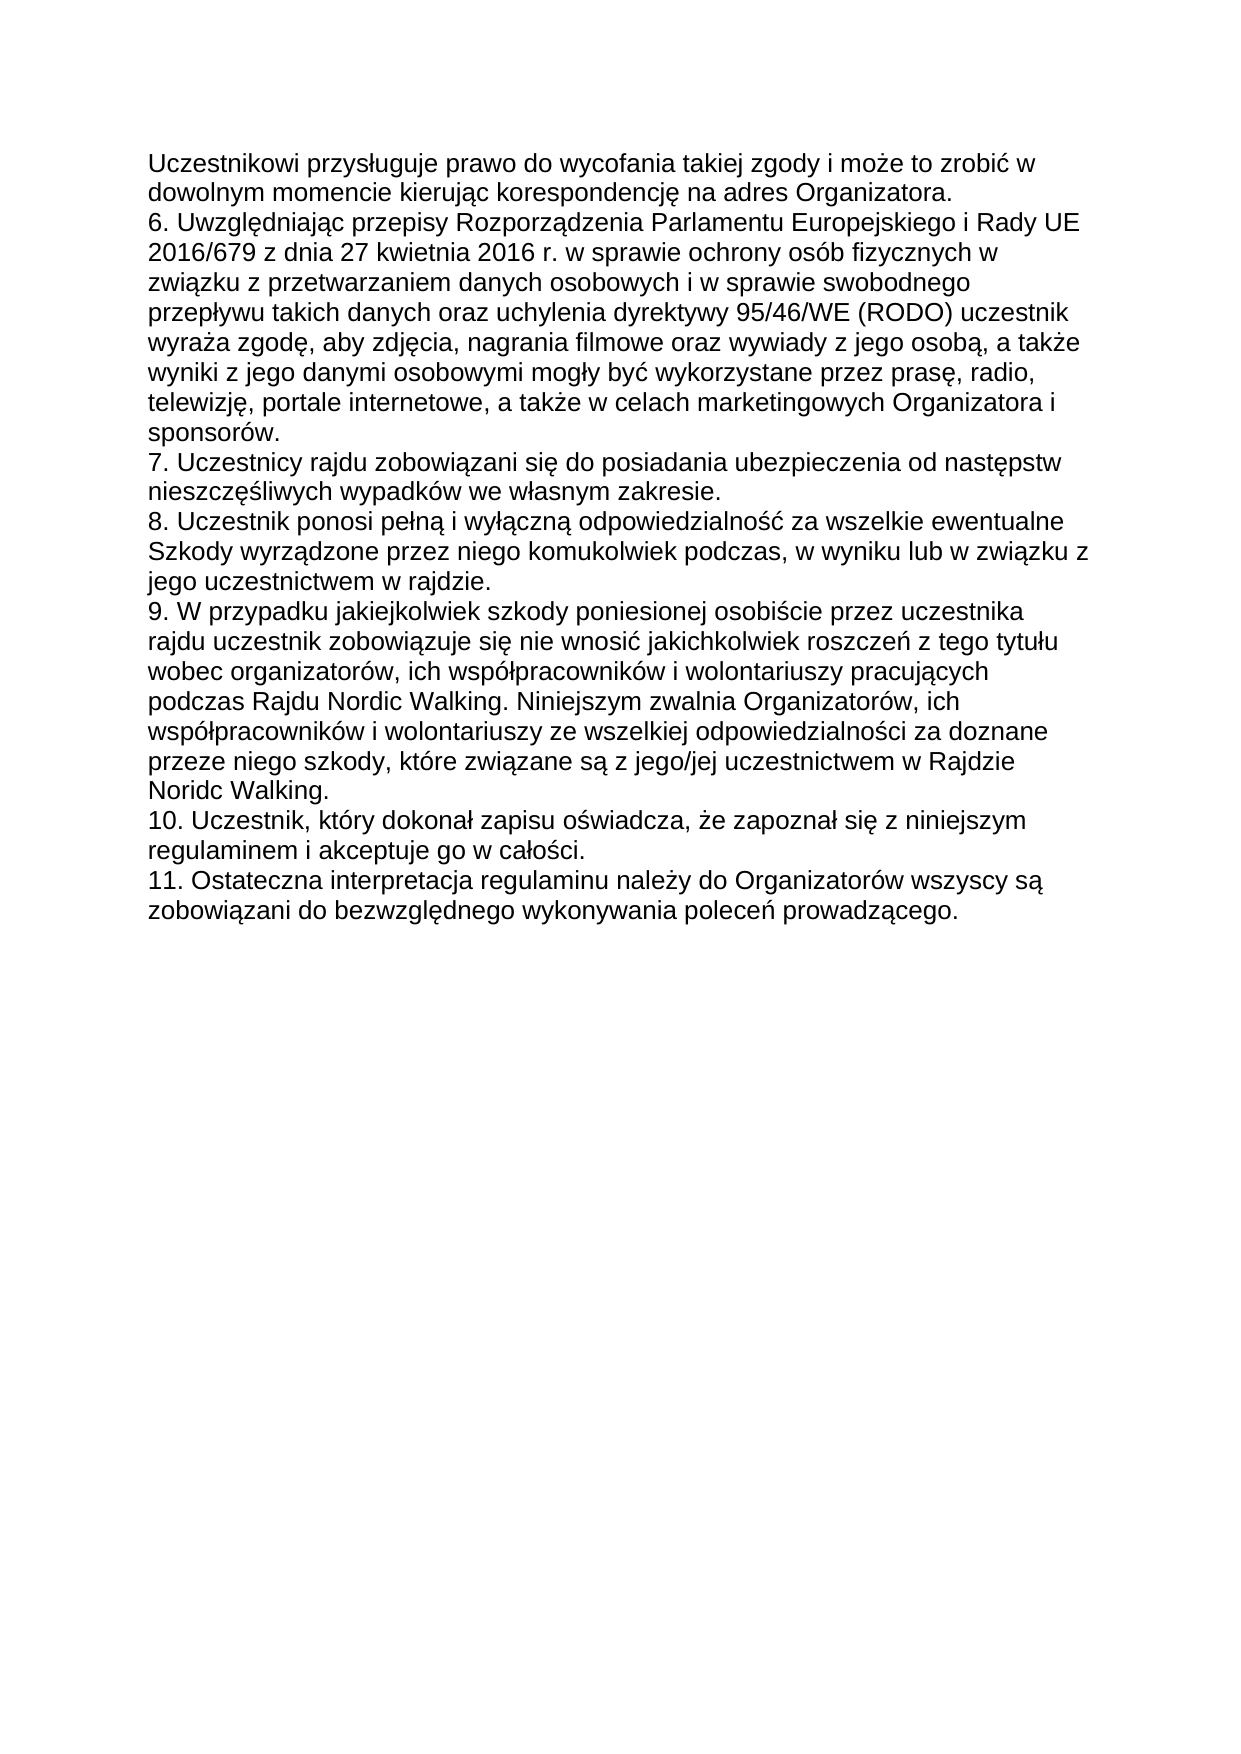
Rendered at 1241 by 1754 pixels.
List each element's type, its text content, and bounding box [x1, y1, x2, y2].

text rajdu uczestnik zobowiązuje się nie wnosić jakichkolwiek roszczeń z tego tytułu [148, 626, 1093, 656]
text 6. Uwzględniając przepisy Rozporządzenia Parlamentu Europejskiego i Rady UE [148, 207, 1093, 237]
text 11. Ostateczna interpretacja regulaminu należy do Organizatorów wszyscy są zobowiązani do bezwzględnego wykonywania poleceń prowadzącego. [148, 865, 1093, 925]
text 2016/679 z dnia 27 kwietnia 2016 r. w sprawie ochrony osób fizycznych w [148, 237, 1093, 267]
text dowolnym momencie kierując korespondencję na adres Organizatora. [148, 177, 1093, 207]
text wobec organizatorów, ich współpracowników i wolontariuszy pracujących podczas Rajdu Nordic Walking. Niniejszym zwalnia Organizatorów, ich współpracowników i wolontariuszy ze wszelkiej odpowiedzialności za doznane przeze niego szkody, które związane są z jego/jej uczestnictwem w Rajdzie Noridc Walking. [148, 656, 1093, 805]
text regulaminem i akceptuje go w całości. [148, 835, 1093, 865]
text 7. Uczestnicy rajdu zobowiązani się do posiadania ubezpieczenia od następstw [148, 447, 1093, 476]
text związku z przetwarzaniem danych osobowych i w sprawie swobodnego [148, 267, 1093, 297]
text Uczestnikowi przysługuje prawo do wycofania takiej zgody i może to zrobić w [148, 148, 1093, 177]
text przepływu takich danych oraz uchylenia dyrektywy 95/46/WE (RODO) uczestnik wyraża zgodę, aby zdjęcia, nagrania filmowe oraz wywiady z jego osobą, a także wyniki z jego danymi osobowymi mogły być wykorzystane przez prasę, radio, telewizję, portale internetowe, a także w celach marketingowych Organizatora i sponsorów. [148, 297, 1093, 447]
text 8. Uczestnik ponosi pełną i wyłączną odpowiedzialność za wszelkie ewentualne [148, 506, 1093, 536]
text nieszczęśliwych wypadków we własnym zakresie. [148, 476, 1093, 506]
text 9. W przypadku jakiejkolwiek szkody poniesionej osobiście przez uczestnika [148, 596, 1093, 626]
text 10. Uczestnik, który dokonał zapisu oświadcza, że zapoznał się z niniejszym [148, 805, 1093, 835]
text Szkody wyrządzone przez niego komukolwiek podczas, w wyniku lub w związku z jego uczestnictwem w rajdzie. [148, 536, 1093, 596]
